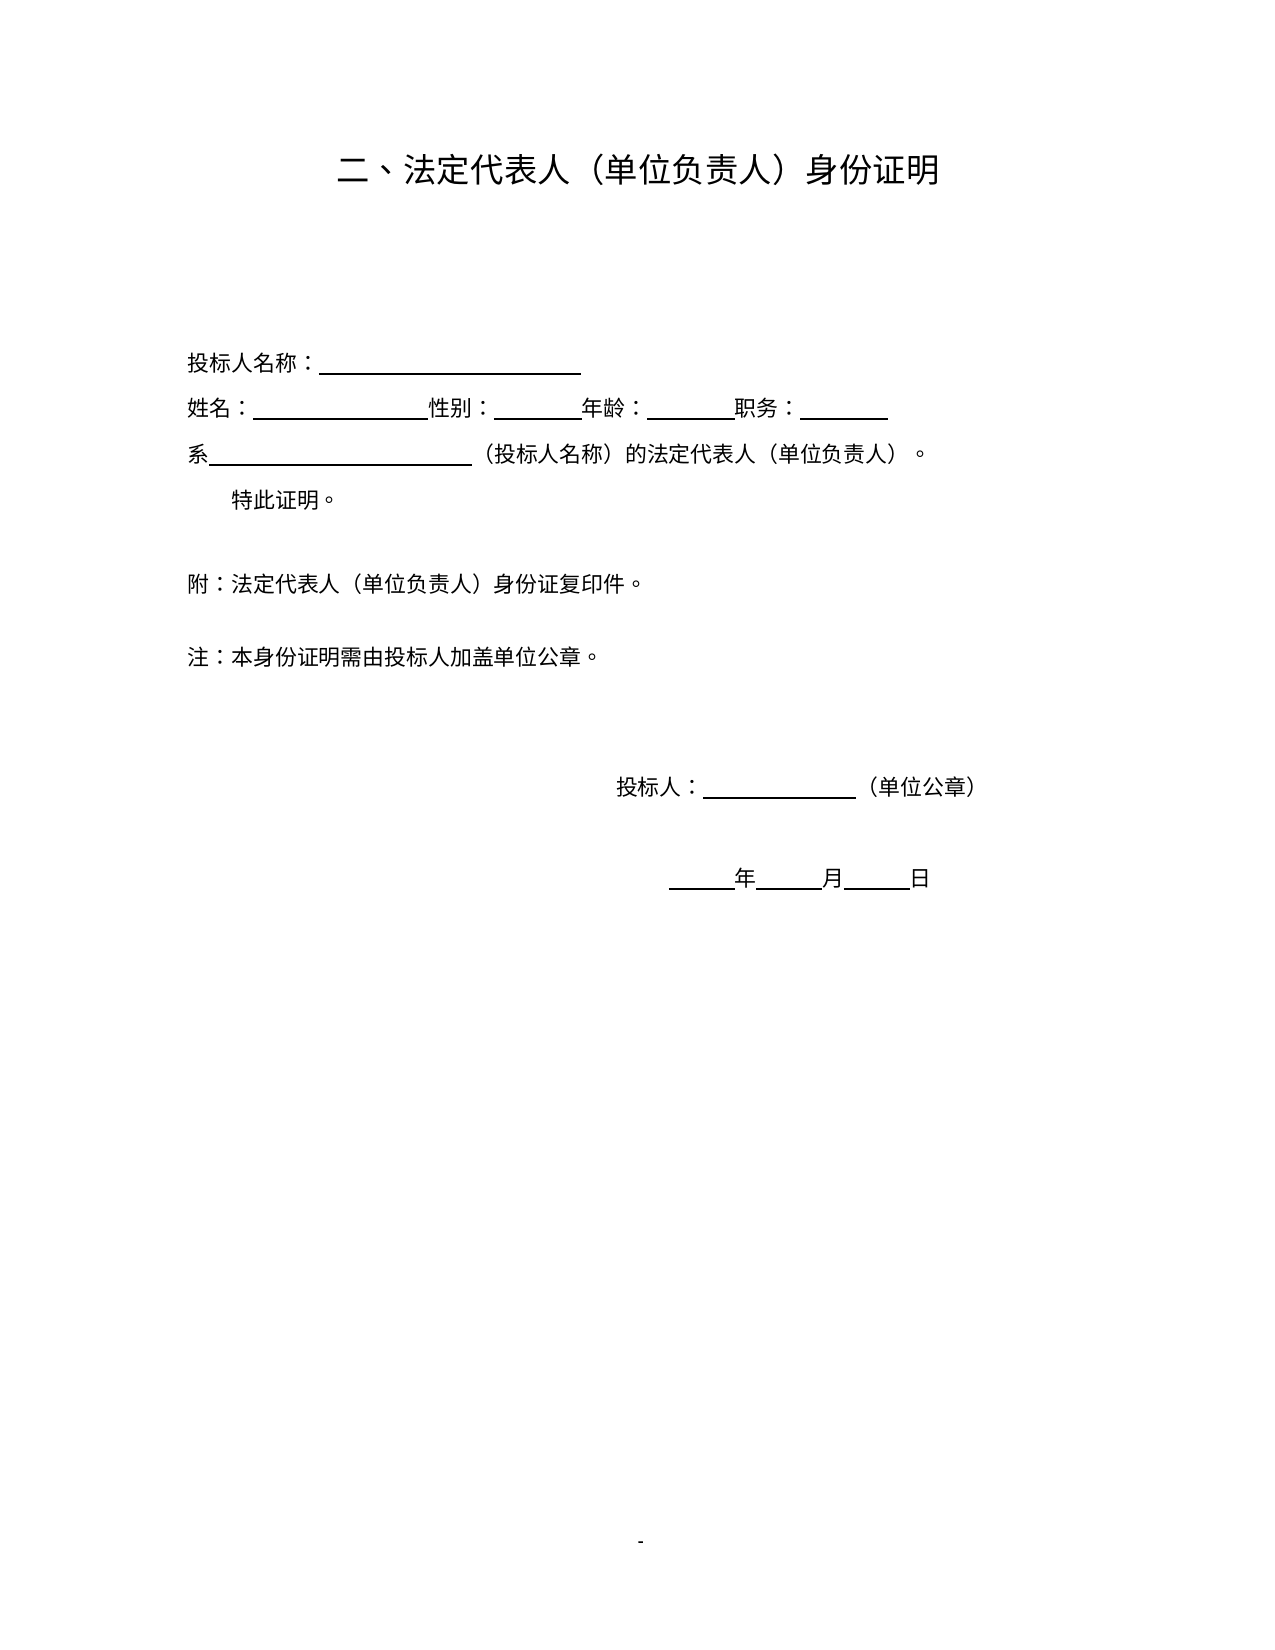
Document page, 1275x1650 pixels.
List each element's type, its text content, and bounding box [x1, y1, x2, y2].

text 附：法定代表人（单位负责人）身份证复印件。 注：本身份证明需由投标人加盖单位公章。 [187, 569, 647, 671]
text 系 （投标人名称）的法定代表人（单位负责人）。 [187, 434, 1096, 469]
text 特此证明。 [231, 480, 1096, 515]
text 投标人名称： [187, 348, 1096, 377]
text 投标人： （单位公章） [616, 772, 1096, 802]
text 姓名： 性别： 年龄： 职务： [187, 388, 1096, 423]
text 年 月 日 [669, 859, 1096, 893]
subtitle 二、法定代表人（单位负责人）身份证明 [336, 144, 1096, 192]
